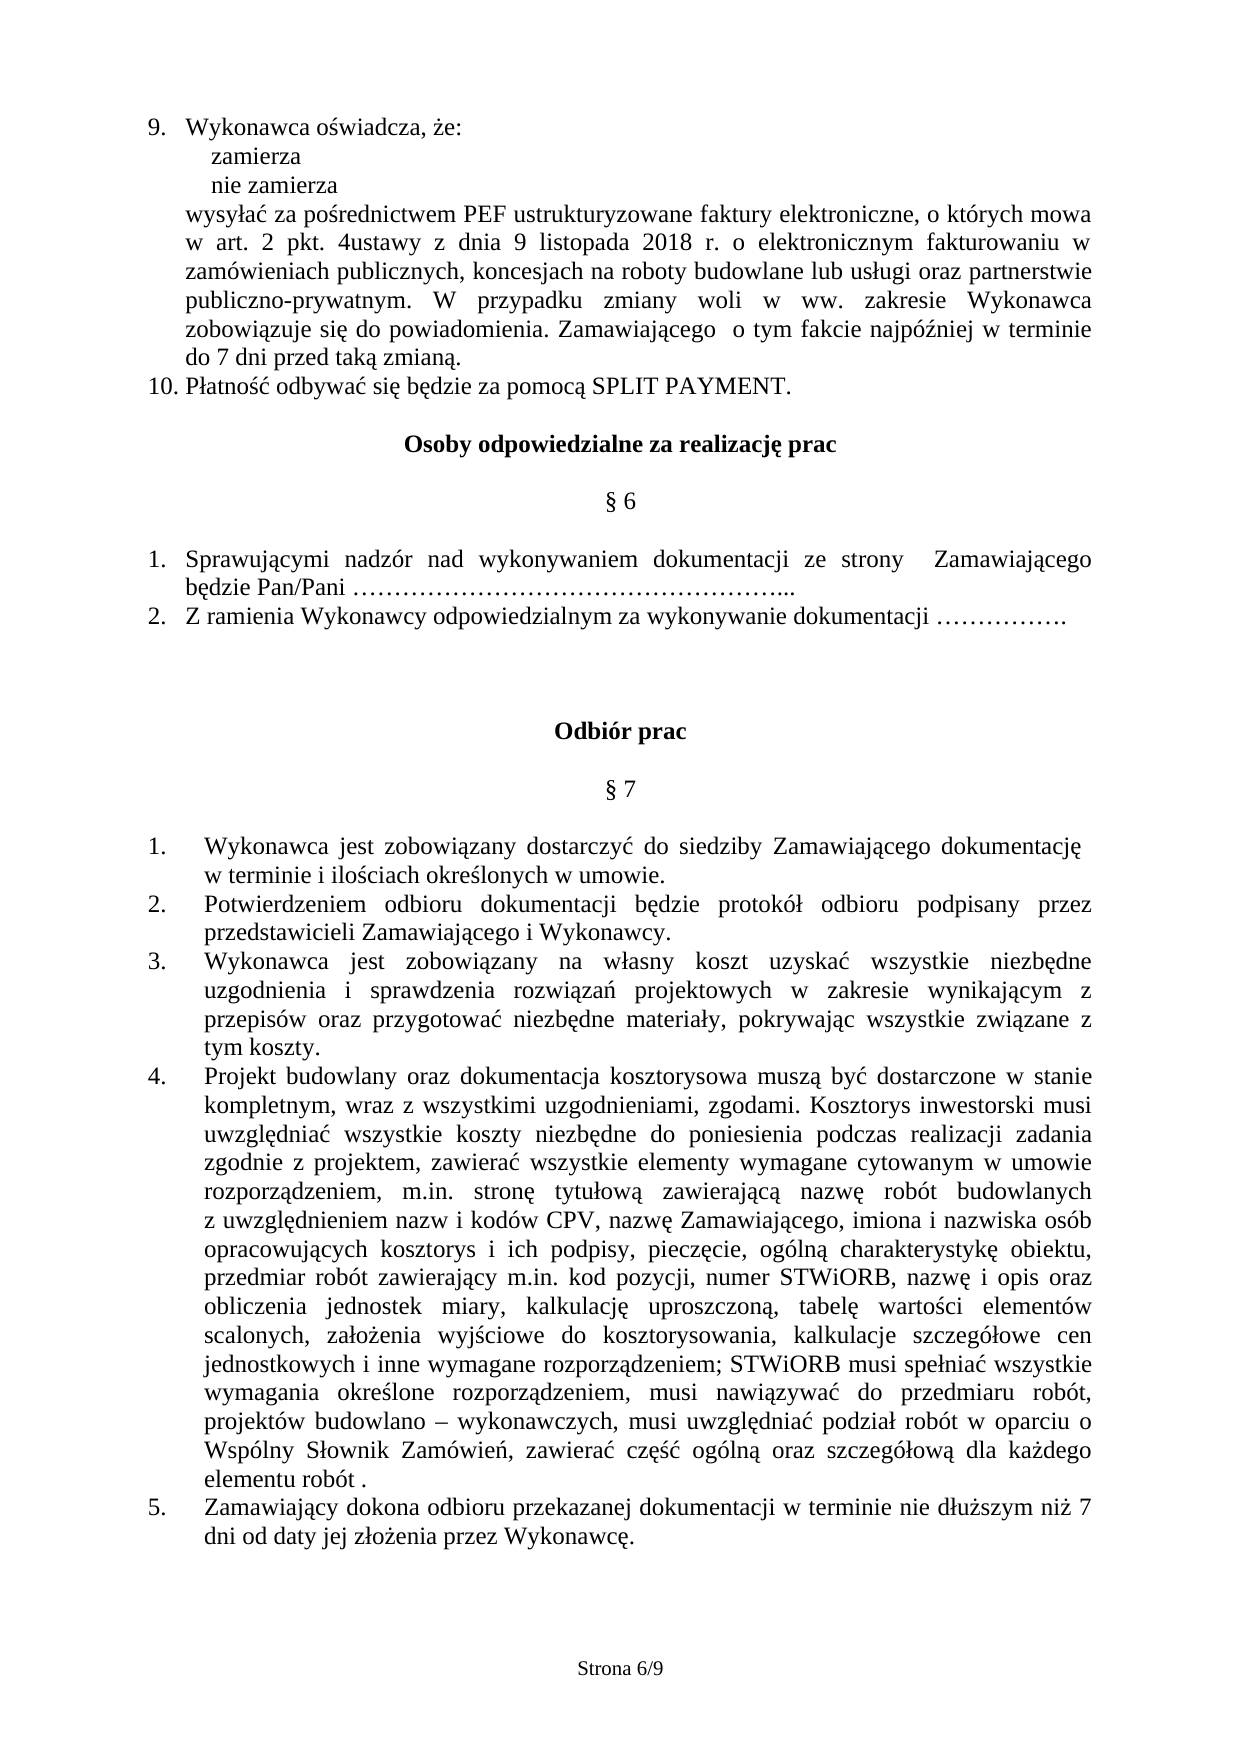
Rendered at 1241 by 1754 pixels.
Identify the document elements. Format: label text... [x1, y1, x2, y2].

text  zamierza [185, 141, 1093, 170]
text  nie zamierza [185, 170, 1093, 199]
text § 7 [148, 774, 1093, 802]
text § 6 [148, 486, 1093, 515]
list Potwierdzeniem odbioru dokumentacji będzie protokół odbioru podpisany przez przedstawicieli Zamawiającego i Wykonawcy. [148, 889, 1093, 946]
text Odbiór prac [148, 716, 1093, 745]
list Zamawiający dokona odbioru przekazanej dokumentacji w terminie nie dłuższym niż 7 dni od daty jej złożenia przez Wykonawcę. [148, 1492, 1093, 1550]
list Projekt budowlany oraz dokumentacja kosztorysowa muszą być dostarczone w stanie kompletnym, wraz z wszystkimi uzgodnieniami, zgodami. Kosztorys inwestorski musi uwzględniać wszystkie koszty niezbędne do poniesienia podczas realizacji zadania zgodnie z projektem, zawierać wszystkie elementy wymagane cytowanym w umowie rozporządzeniem, m.in. stronę tytułową zawierającą nazwę robót budowlanych z uwzględnieniem nazw i kodów CPV, nazwę Zamawiającego, imiona i nazwiska osób opracowujących kosztorys i ich podpisy, pieczęcie, ogólną charakterystykę obiektu, przedmiar robót zawierający m.in. kod pozycji, numer STWiORB, nazwę i opis oraz obliczenia jednostek miary, kalkulację uproszczoną, tabelę wartości elementów scalonych, założenia wyjściowe do kosztorysowania, kalkulacje szczegółowe cen jednostkowych i inne wymagane rozporządzeniem; STWiORB musi spełniać wszystkie wymagania określone rozporządzeniem, musi nawiązywać do przedmiaru robót, projektów budowlano – wykonawczych, musi uwzględniać podział robót w oparciu o Wspólny Słownik Zamówień, zawierać część ogólną oraz szczegółową dla każdego elementu robót . [148, 1061, 1093, 1492]
list Wykonawca jest zobowiązany na własny koszt uzyskać wszystkie niezbędne uzgodnienia i sprawdzenia rozwiązań projektowych w zakresie wynikającym z przepisów oraz przygotować niezbędne materiały, pokrywając wszystkie związane z tym koszty. [148, 946, 1093, 1061]
list Sprawującymi nadzór nad wykonywaniem dokumentacji ze strony Zamawiającego będzie Pan/Pani ……………………………………………... [148, 544, 1093, 601]
text wysyłać za pośrednictwem PEF ustrukturyzowane faktury elektroniczne, o których mowa w art. 2 pkt. 4ustawy z dnia 9 listopada 2018 r. o elektronicznym fakturowaniu w zamówieniach publicznych, koncesjach na roboty budowlane lub usługi oraz partnerstwie publiczno-prywatnym. W przypadku zmiany woli w ww. zakresie Wykonawca zobowiązuje się do powiadomienia. Zamawiającego o tym fakcie najpóźniej w terminie do 7 dni przed taką zmianą. [185, 199, 1093, 371]
list Wykonawca oświadcza, że: [148, 112, 1093, 141]
list Z ramienia Wykonawcy odpowiedzialnym za wykonywanie dokumentacji ……………. [148, 601, 1093, 630]
text Osoby odpowiedzialne za realizację prac [148, 429, 1093, 457]
list Płatność odbywać się będzie za pomocą SPLIT PAYMENT. [148, 371, 1093, 400]
list Wykonawca jest zobowiązany dostarczyć do siedziby Zamawiającego dokumentację w terminie i ilościach określonych w umowie. [148, 831, 1093, 889]
